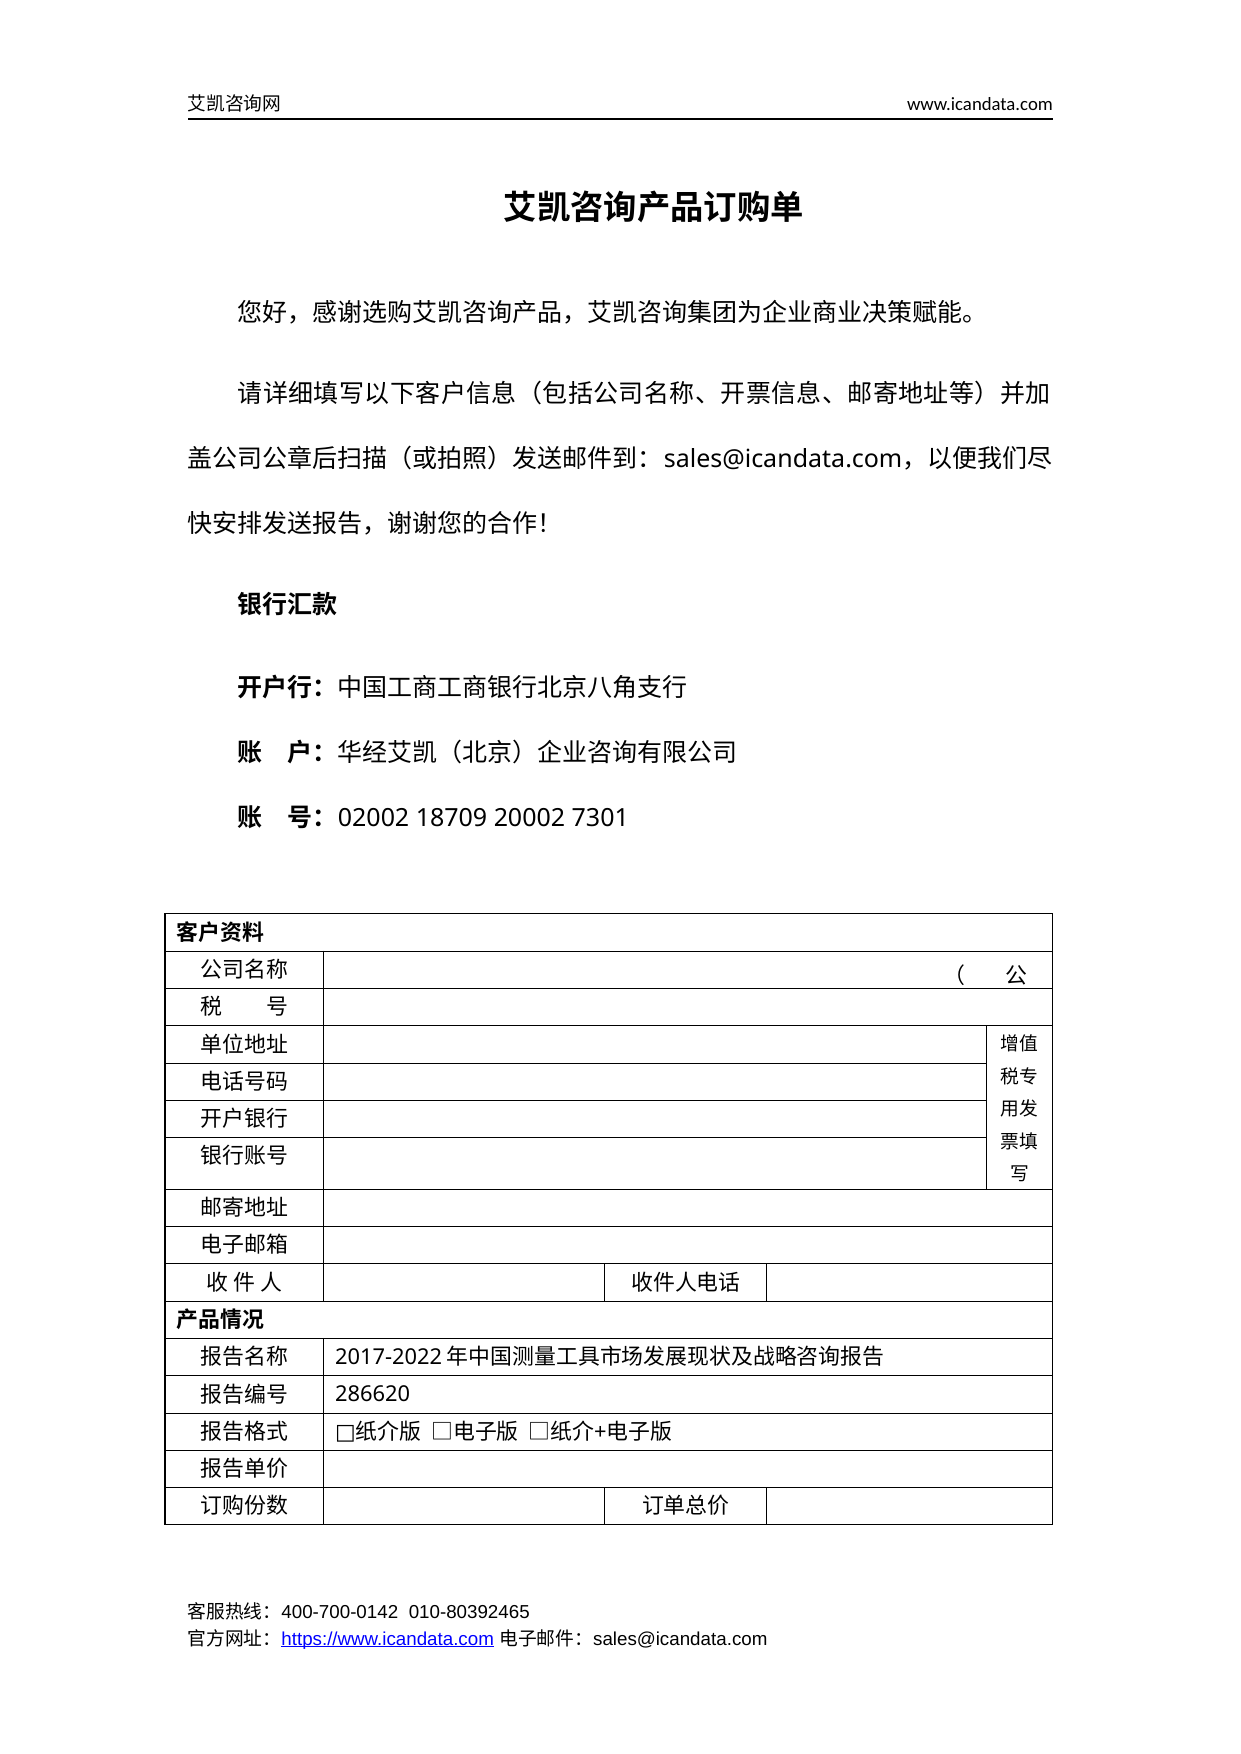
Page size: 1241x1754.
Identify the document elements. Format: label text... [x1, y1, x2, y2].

table_cell 286620 [324, 1376, 1052, 1412]
text 请详细填写以下客户信息（包括公司名称、开票信息、邮寄地址等）并加盖公司公章后扫描（或拍照）发送邮件到：sales@icandata.com，以便我们尽快安排发送报告，谢谢您的合作！ [187, 359, 1053, 554]
table_cell 收 件 人 [166, 1264, 323, 1301]
table_cell 订购份数 [166, 1488, 323, 1524]
table_cell [324, 989, 1052, 1025]
table_cell [767, 1264, 1052, 1301]
table_cell 公司名称 [166, 952, 323, 988]
table_cell 单位地址 [166, 1026, 323, 1062]
table_cell 电子邮箱 [166, 1227, 323, 1263]
table_cell 报告单价 [166, 1451, 323, 1487]
table_cell [767, 1488, 1052, 1524]
table_cell 产品情况 [166, 1302, 1052, 1338]
table_cell 报告编号 [166, 1376, 323, 1412]
text 银行汇款 [187, 570, 1053, 635]
text 账 号：02002 18709 20002 7301 [187, 783, 1053, 848]
table_cell [324, 1264, 604, 1301]
table_cell 报告名称 [166, 1339, 323, 1375]
text 艾凯咨询产品订购单 [187, 172, 1053, 237]
table_cell [324, 1064, 986, 1100]
table_cell 邮寄地址 [166, 1190, 323, 1226]
table_cell [324, 952, 1052, 988]
table_cell [324, 1138, 986, 1189]
table_cell [324, 1026, 986, 1062]
table_cell 电话号码 [166, 1064, 323, 1100]
table_cell [324, 1227, 1052, 1263]
table_cell [324, 1101, 986, 1137]
text 开户行：中国工商工商银行北京八角支行 [187, 653, 1053, 718]
table_cell [324, 1451, 1052, 1487]
table_cell 订单总价 [605, 1488, 766, 1524]
text 您好，感谢选购艾凯咨询产品，艾凯咨询集团为企业商业决策赋能。 [187, 278, 1053, 343]
table_cell [324, 1190, 1052, 1226]
table_cell 收件人电话 [605, 1264, 766, 1301]
table_cell [324, 1488, 604, 1524]
text 账 户：华经艾凯（北京）企业咨询有限公司 [187, 718, 1053, 783]
table_cell 银行账号 [166, 1138, 323, 1189]
table_cell 税 号 [166, 989, 323, 1025]
table_cell 增值税专用发票填写 [987, 1026, 1052, 1189]
table_cell 2017-2022年中国测量工具市场发展现状及战略咨询报告 [324, 1339, 1052, 1375]
table_cell □纸介版 □电子版 □纸介+电子版 [324, 1414, 1052, 1450]
table_cell 开户银行 [166, 1101, 323, 1137]
table_header 客户资料 [166, 914, 1052, 951]
table_cell 报告格式 [166, 1414, 323, 1450]
